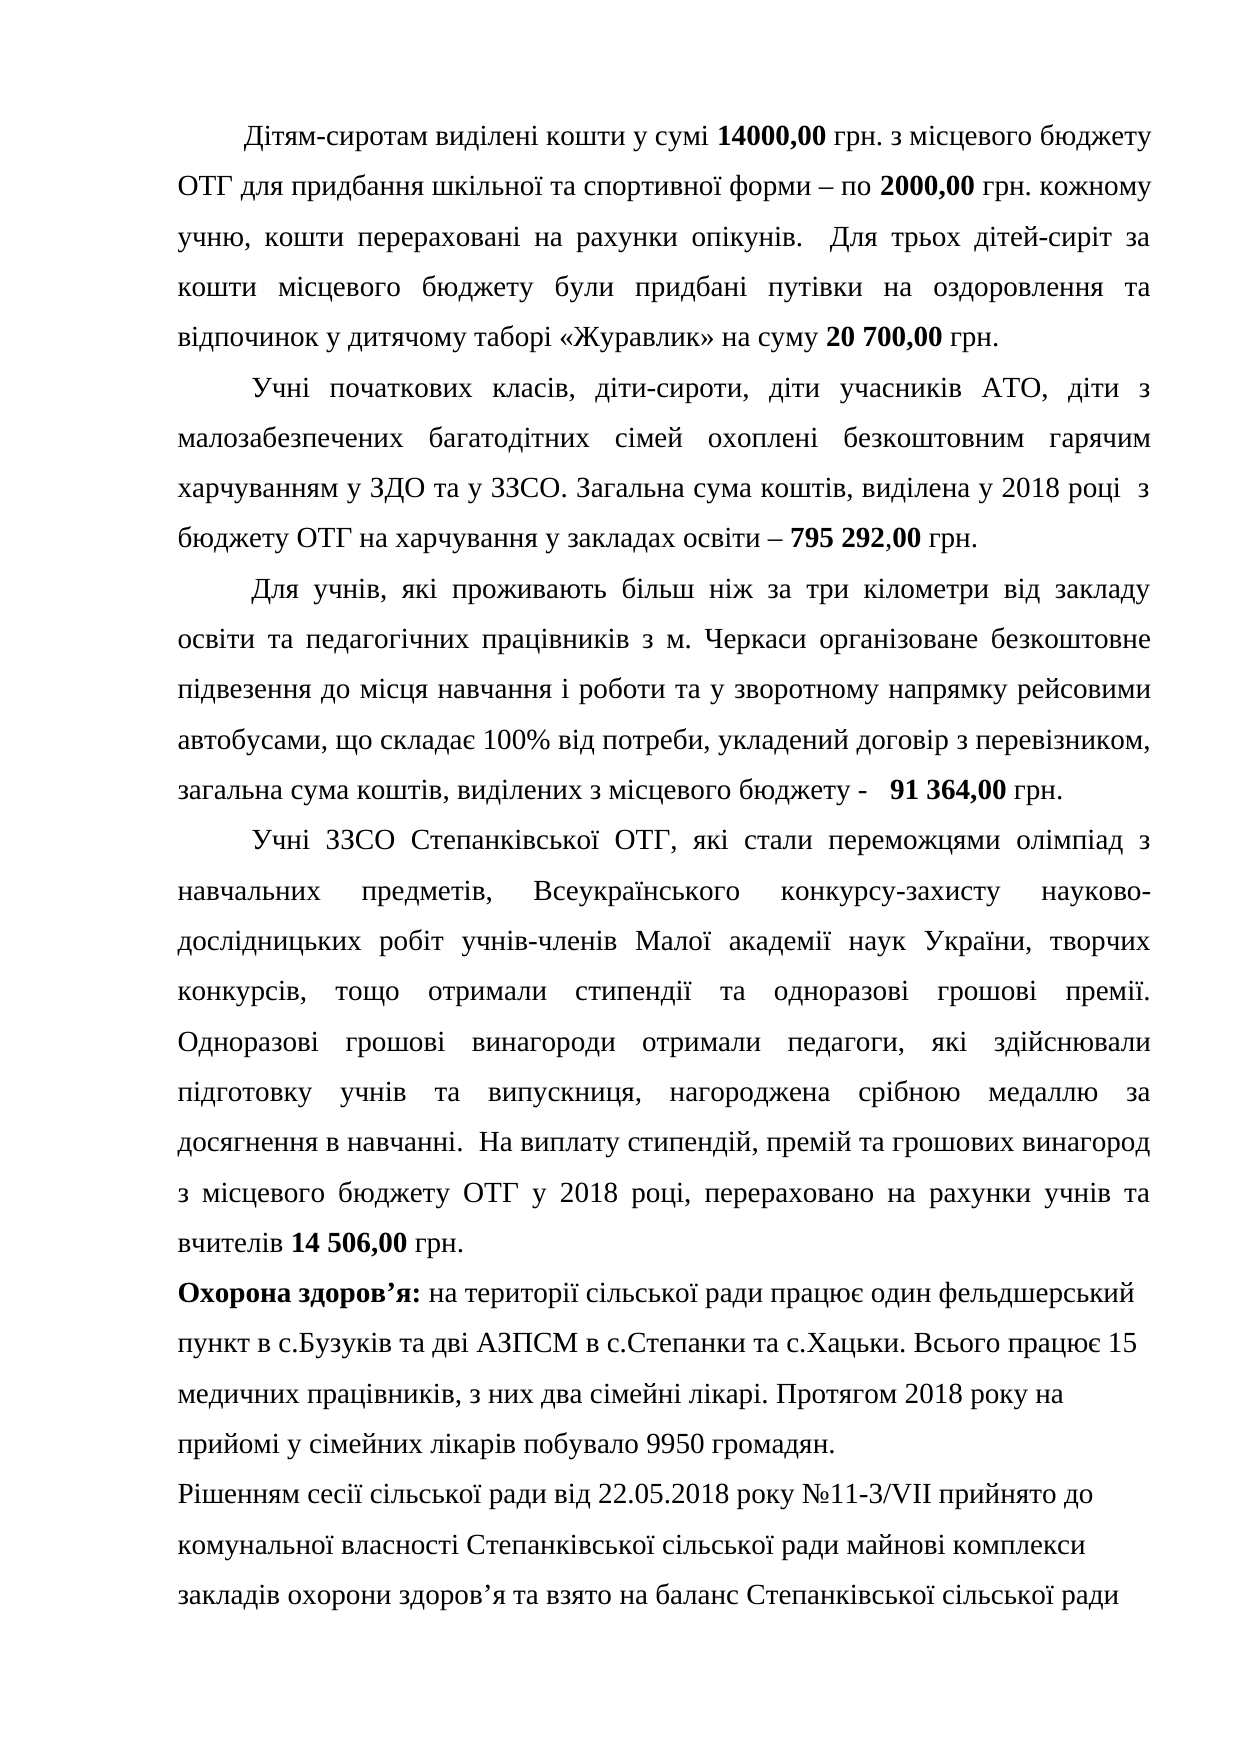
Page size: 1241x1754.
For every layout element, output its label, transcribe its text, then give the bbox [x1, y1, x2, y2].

text Для учнів, які проживають більш ніж за три кілометри від закладу освіти та педагогічних працівників з м. Черкаси організоване безкоштовне підвезення до місця навчання і роботи та у зворотному напрямку рейсовими автобусами, що складає 100% від потреби, укладений договір з перевізником, загальна сума коштів, виділених з місцевого бюджету - 91 364,00 грн. [177, 571, 1152, 806]
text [177, 1477, 1152, 1611]
text Учні ЗЗСО Степанківської ОТГ, які стали переможцями олімпіад з навчальних предметів, Всеукраїнського конкурсу-захисту науково-дослідницьких робіт учнів-членів Малої академії наук України, творчих конкурсів, тощо отримали стипендії та одноразові грошові премії. Одноразові грошові винагороди отримали педагоги, які здійснювали підготовку учнів та випускниця, нагороджена срібною медаллю за досягнення в навчанні. На виплату стипендій, премій та грошових винагород з місцевого бюджету ОТГ у 2018 році, перераховано на рахунки учнів та вчителів 14 506,00 грн. [177, 822, 1152, 1258]
text Учні початкових класів, діти-сироти, діти учасників АТО, діти з малозабезпечених багатодітних сімей охоплені безкоштовним гарячим харчуванням у ЗДО та у ЗЗСО. Загальна сума коштів, виділена у 2018 році з бюджету ОТГ на харчування у закладах освіти – 795 292,00 грн. [177, 370, 1152, 554]
text Охорона здоров’я: на території сільської ради працює один фельдшерський пункт в с.Бузуків та дві АЗПСМ в с.Степанки та с.Хацьки. Всього працює 15 медичних працівників, з них два сімейні лікарі. Протягом 2018 року на прийомі у сімейних лікарів побувало 9950 громадян. [177, 1275, 1152, 1460]
text Дітям-сиротам виділені кошти у сумі 14000,00 грн. з місцевого бюджету ОТГ для придбання шкільної та спортивної форми – по 2000,00 грн. кожному учню, кошти перераховані на рахунки опікунів. Для трьох дітей-сиріт за кошти місцевого бюджету були придбані путівки на оздоровлення та відпочинок у дитячому таборі «Журавлик» на суму 20 700,00 грн. [177, 118, 1152, 353]
